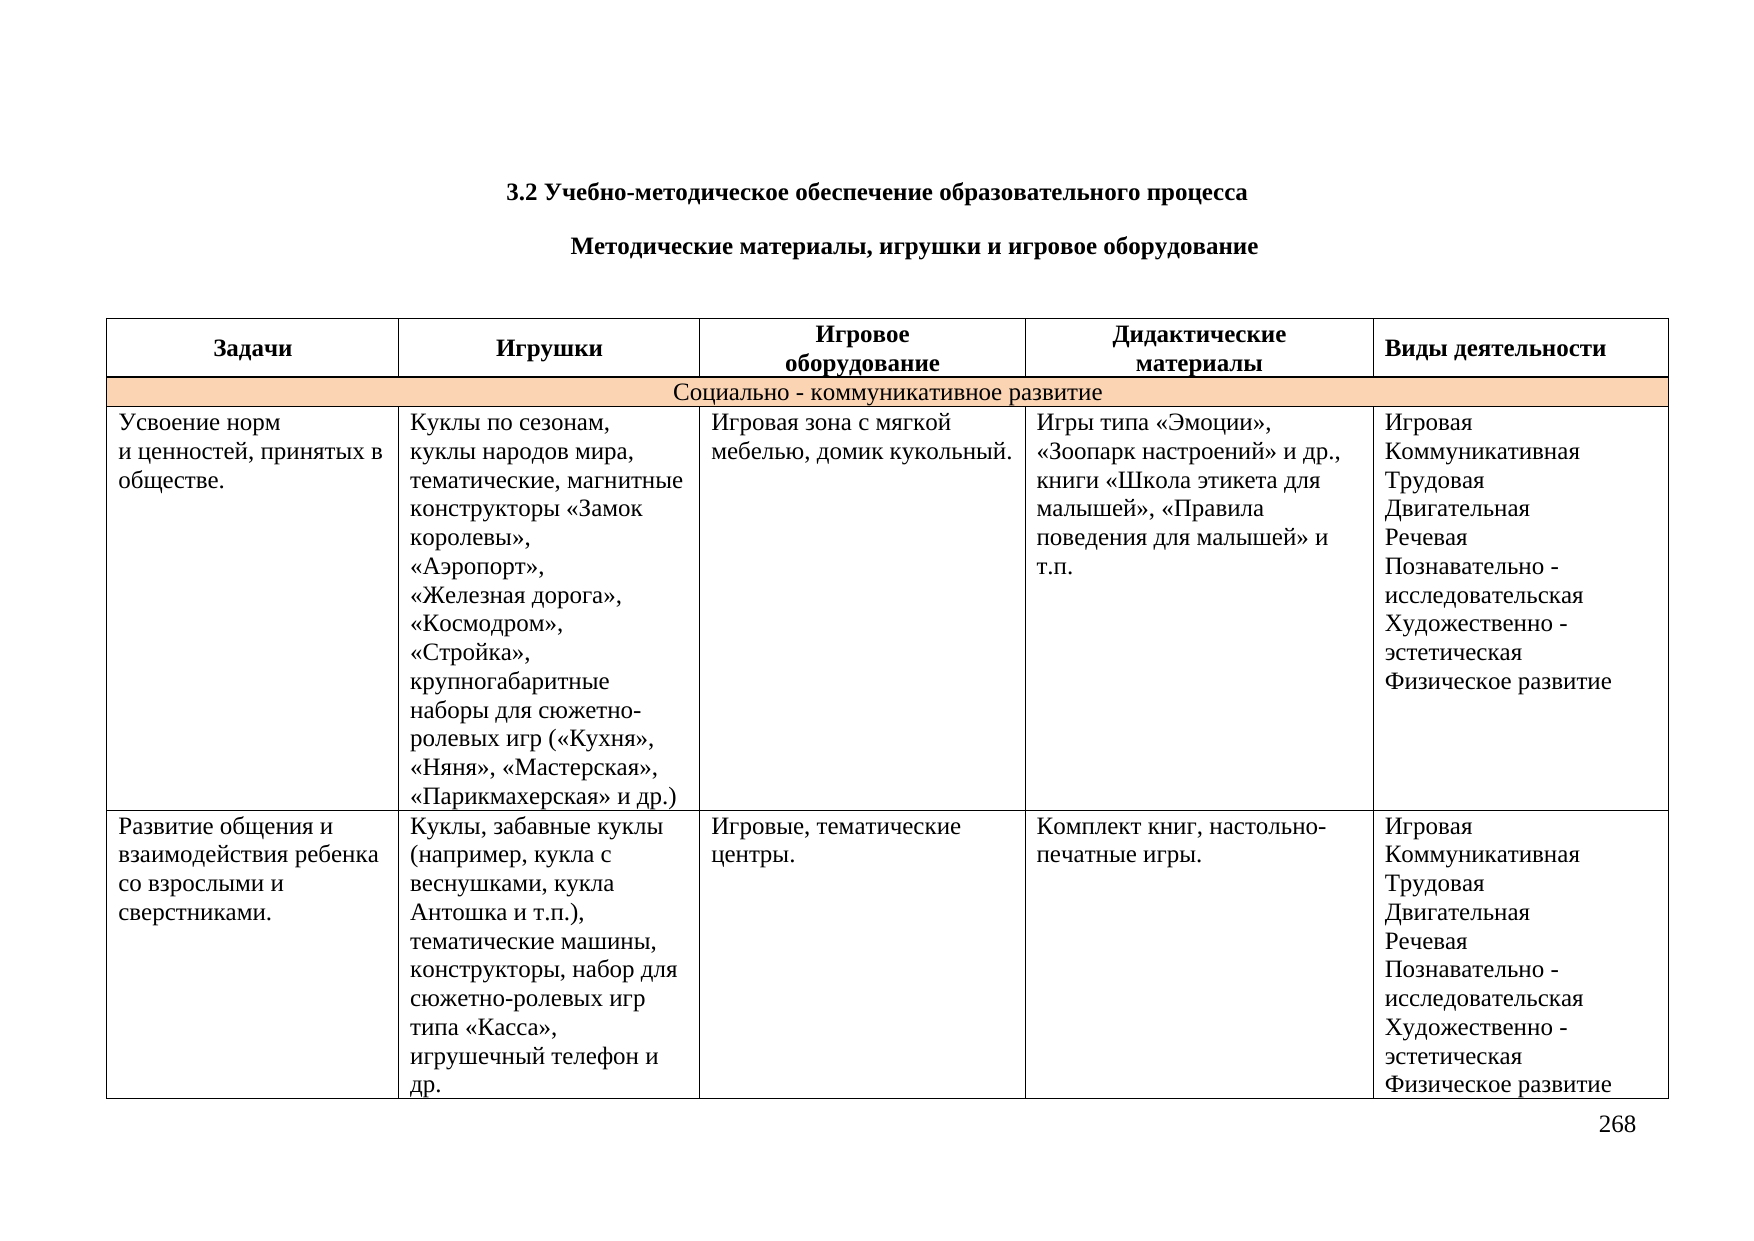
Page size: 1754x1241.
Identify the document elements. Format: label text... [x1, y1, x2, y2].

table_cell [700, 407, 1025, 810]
text Методические материалы, игрушки и игровое оборудование [193, 231, 1636, 260]
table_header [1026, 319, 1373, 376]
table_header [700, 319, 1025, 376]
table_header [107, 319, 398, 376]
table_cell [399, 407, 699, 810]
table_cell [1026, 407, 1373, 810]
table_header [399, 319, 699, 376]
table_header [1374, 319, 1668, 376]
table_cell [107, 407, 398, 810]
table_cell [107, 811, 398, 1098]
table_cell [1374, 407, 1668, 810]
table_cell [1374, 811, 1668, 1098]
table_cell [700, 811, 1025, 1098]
text 3.2 Учебно-методическое обеспечение образовательного процесса [118, 177, 1636, 206]
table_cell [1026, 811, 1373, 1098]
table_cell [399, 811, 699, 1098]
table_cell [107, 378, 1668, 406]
